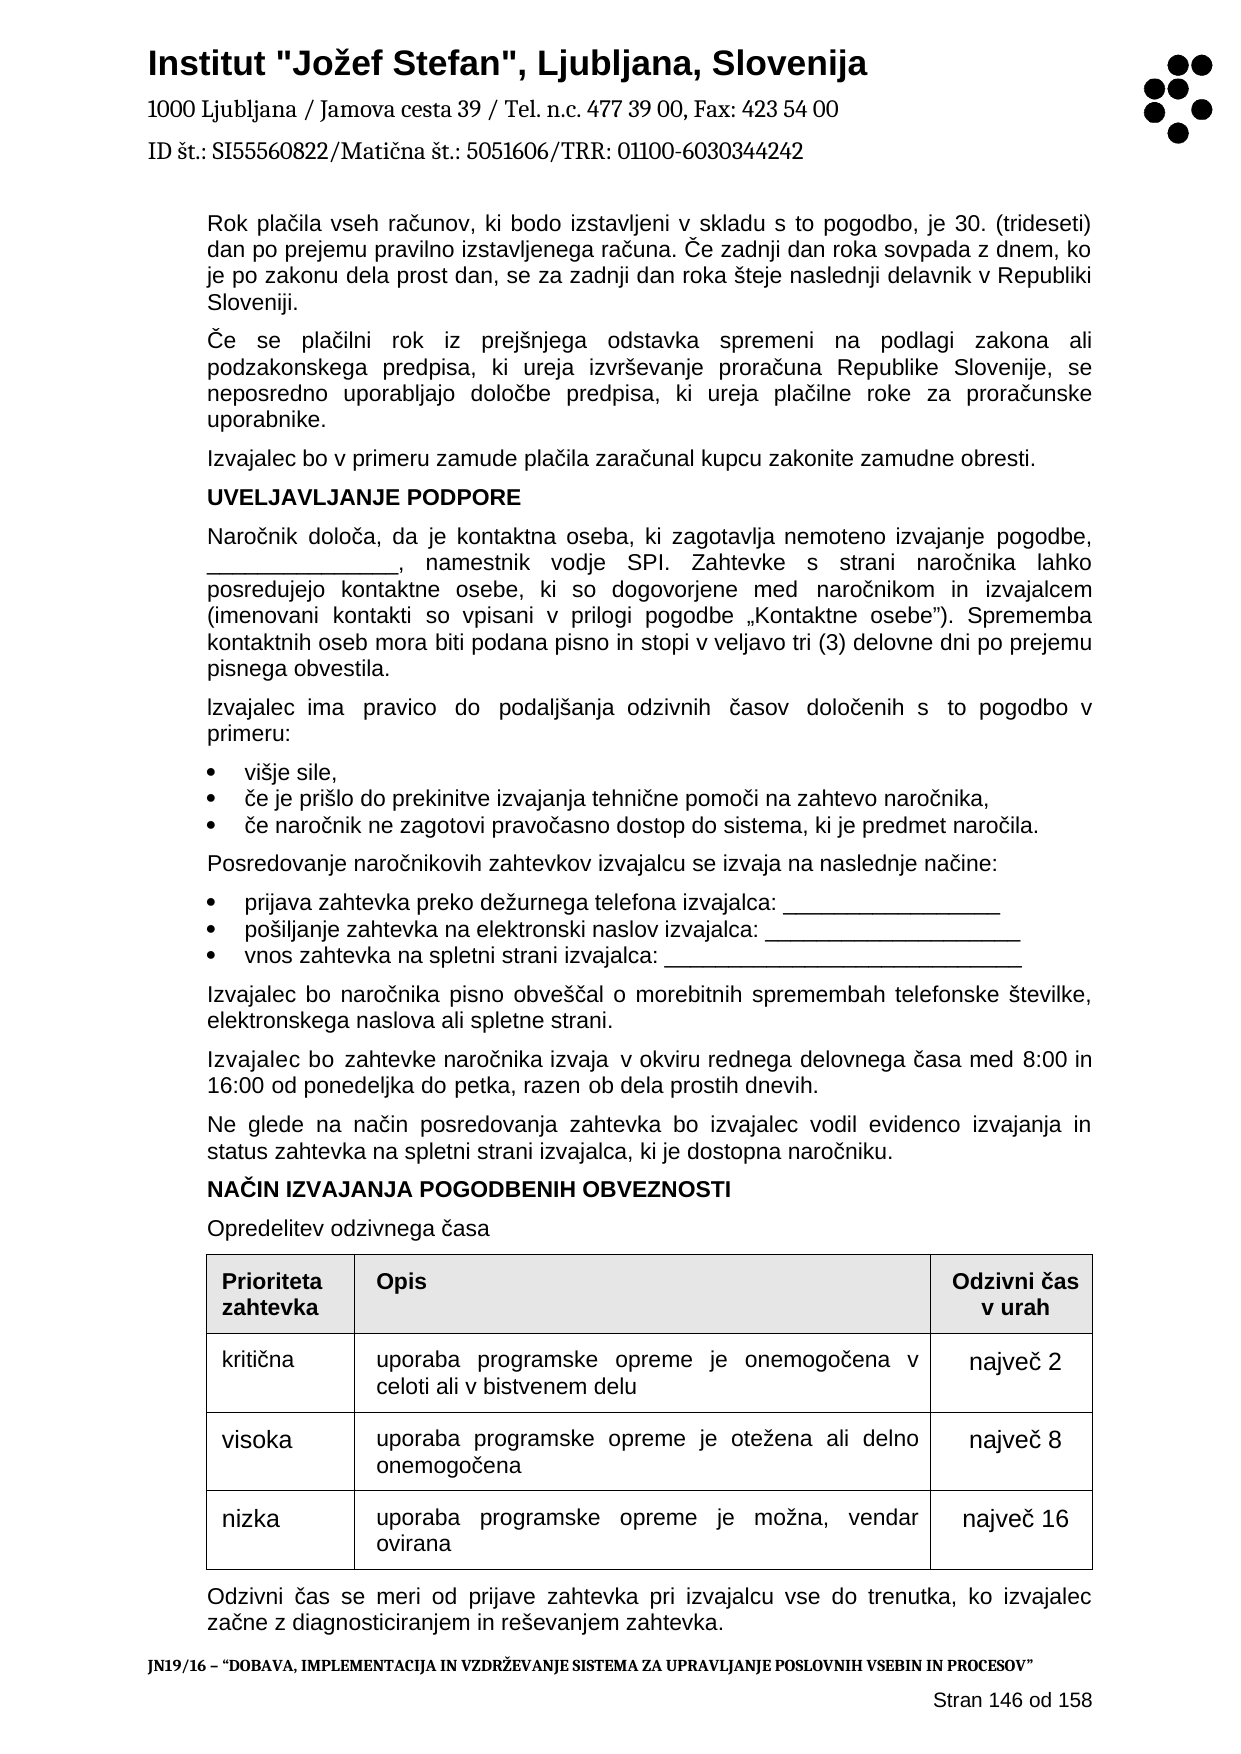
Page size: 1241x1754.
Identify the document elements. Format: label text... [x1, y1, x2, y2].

text Izvajalec bo naročnika pisno obveščal o morebitnih spremembah telefonske številke, elektronskega naslova ali spletne strani. [207, 981, 1092, 1033]
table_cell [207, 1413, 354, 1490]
text Izvajalec bo zahtevke naročnika izvaja v okviru rednega delovnega časa med 8:00 in 16:00 od ponedeljka do petka, razen ob dela prostih dnevih. [207, 1046, 1092, 1099]
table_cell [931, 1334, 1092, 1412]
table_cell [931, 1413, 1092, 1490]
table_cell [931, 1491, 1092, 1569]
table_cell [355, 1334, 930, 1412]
text Naročnik določa, da je kontaktna oseba, ki zagotavlja nemoteno izvajanje pogodbe, _______________, namestnik vodje SPI. Zahtevke s strani naročnika lahko posredujejo kontaktne osebe, ki so dogovorjene med naročnikom in izvajalcem (imenovani kontakti so vpisani v prilogi pogodbe „Kontaktne osebe”). Sprememba kontaktnih oseb mora biti podana pisno in stopi v veljavo tri (3) delovne dni po prejemu pisnega obvestila. [207, 523, 1092, 681]
text višje sile, [207, 759, 1092, 785]
text Rok plačila vseh računov, ki bodo izstavljeni v skladu s to pogodbo, je 30. (trideseti) dan po prejemu pravilno izstavljenega računa. Če zadnji dan roka sovpada z dnem, ko je po zakonu dela prost dan, se za zadnji dan roka šteje naslednji delavnik v Republiki Sloveniji. [207, 209, 1092, 315]
text prijava zahtevka preko dežurnega telefona izvajalca: _________________ [207, 889, 1092, 916]
text Če se plačilni rok iz prejšnjega odstavka spremeni na podlagi zakona ali podzakonskega predpisa, ki ureja izvrševanje proračuna Republike Slovenije, se neposredno uporabljajo določbe predpisa, ki ureja plačilne roke za proračunske uporabnike. [207, 327, 1092, 433]
text UVELJAVLJANJE PODPORE [207, 484, 1092, 511]
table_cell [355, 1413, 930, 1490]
text NAČIN IZVAJANJA POGODBENIH OBVEZNOSTI [207, 1176, 1092, 1203]
text Odzivni čas se meri od prijave zahtevka pri izvajalcu vse do trenutka, ko izvajalec začne z diagnosticiranjem in reševanjem zahtevka. [207, 1583, 1092, 1635]
text če je prišlo do prekinitve izvajanja tehnične pomoči na zahtevo naročnika, [207, 785, 1092, 812]
text vnos zahtevka na spletni strani izvajalca: ____________________________ [207, 942, 1092, 968]
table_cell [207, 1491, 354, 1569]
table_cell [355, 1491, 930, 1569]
text lzvajalec ima pravico do podaljšanja odzivnih časov določenih s to pogodbo v primeru: [207, 694, 1092, 746]
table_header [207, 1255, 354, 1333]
text Posredovanje naročnikovih zahtevkov izvajalcu se izvaja na naslednje načine: [207, 850, 1092, 877]
text Ne glede na način posredovanja zahtevka bo izvajalec vodil evidenco izvajanja in status zahtevka na spletni strani izvajalca, ki je dostopna naročniku. [207, 1111, 1092, 1164]
text pošiljanje zahtevka na elektronski naslov izvajalca: ____________________ [207, 916, 1092, 942]
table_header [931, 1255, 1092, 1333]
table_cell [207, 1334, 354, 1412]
text Izvajalec bo v primeru zamude plačila zaračunal kupcu zakonite zamudne obresti. [207, 445, 1092, 472]
text Opredelitev odzivnega časa [207, 1215, 1092, 1242]
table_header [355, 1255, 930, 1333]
text če naročnik ne zagotovi pravočasno dostop do sistema, ki je predmet naročila. [207, 812, 1092, 838]
